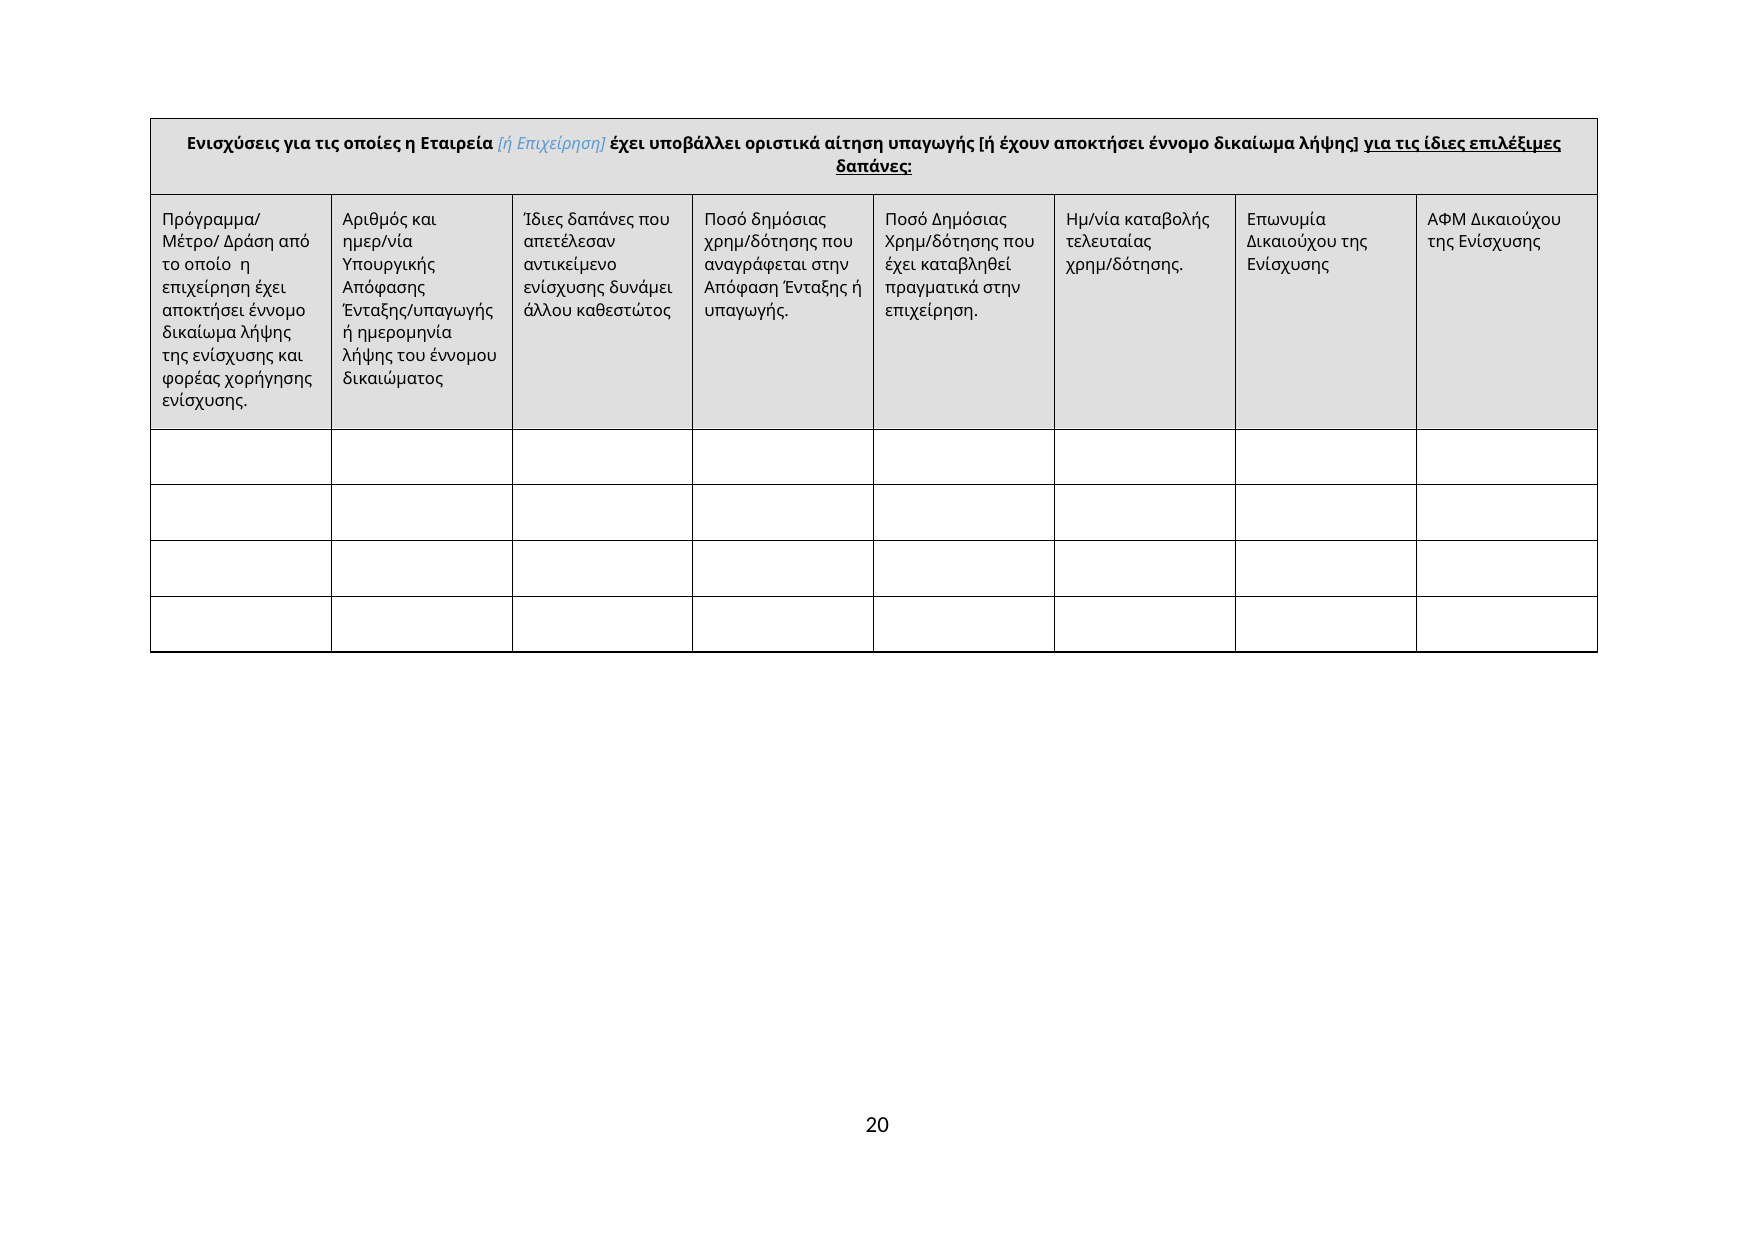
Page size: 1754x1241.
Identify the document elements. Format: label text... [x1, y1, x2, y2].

table_cell [332, 430, 512, 484]
table_cell [874, 430, 1054, 484]
table_cell [332, 597, 512, 651]
table_cell [513, 430, 692, 484]
table_cell Ποσό δημόσιας χρημ/δότησης που αναγράφεται στην Απόφαση Ένταξης ή υπαγωγής. [693, 195, 873, 428]
table_cell [693, 541, 873, 596]
table_cell [1417, 430, 1597, 484]
table_cell [1236, 485, 1416, 540]
table_cell [1055, 430, 1235, 484]
table_cell [513, 541, 692, 596]
table_cell Ίδιες δαπάνες που απετέλεσαν αντικείμενο ενίσχυσης δυνάμει άλλου καθεστώτος [513, 195, 692, 428]
table_cell [151, 597, 331, 651]
table_cell [874, 485, 1054, 540]
table_cell [1236, 430, 1416, 484]
table_cell [1417, 541, 1597, 596]
table_cell [1236, 541, 1416, 596]
table_cell Ημ/νία καταβολής τελευταίας χρημ/δότησης. [1055, 195, 1235, 428]
table_cell [693, 485, 873, 540]
table_cell [1417, 485, 1597, 540]
table_cell [1417, 597, 1597, 651]
table_cell [513, 597, 692, 651]
table_cell ΑΦΜ Δικαιούχου της Ενίσχυσης [1417, 195, 1597, 428]
table_header Ενισχύσεις για τις οποίες η Εταιρεία [ή Επιχείρηση] έχει υποβάλλει οριστικά αίτηση υπαγωγής [ή έχουν αποκτήσει έννομο δικαίωμα λήψης] για τις ίδιες επιλέξιμες δαπάνες: [151, 119, 1597, 194]
table_cell [151, 541, 331, 596]
table_cell [151, 430, 331, 484]
table_cell [1055, 597, 1235, 651]
table_cell [332, 541, 512, 596]
table_cell Αριθμός και ημερ/νία Υπουργικής Απόφασης Ένταξης/υπαγωγής ή ημερομηνία λήψης του έννομου δικαιώματος [332, 195, 512, 428]
table_cell Ποσό Δημόσιας Χρημ/δότησης που έχει καταβληθεί πραγματικά στην επιχείρηση. [874, 195, 1054, 428]
table_cell Πρόγραμμα/ Μέτρο/ Δράση από το οποίο η επιχείρηση έχει αποκτήσει έννομο δικαίωμα λήψης της ενίσχυσης και φορέας χορήγησης ενίσχυσης. [151, 195, 331, 428]
table_cell [151, 485, 331, 540]
table_cell [1055, 485, 1235, 540]
table_cell [513, 485, 692, 540]
table_cell [874, 597, 1054, 651]
table_cell [1055, 541, 1235, 596]
table_cell [693, 597, 873, 651]
table_cell [693, 430, 873, 484]
table_cell [332, 485, 512, 540]
table_cell [1236, 597, 1416, 651]
table_cell [874, 541, 1054, 596]
table_cell Επωνυμία Δικαιούχου της Ενίσχυσης [1236, 195, 1416, 428]
